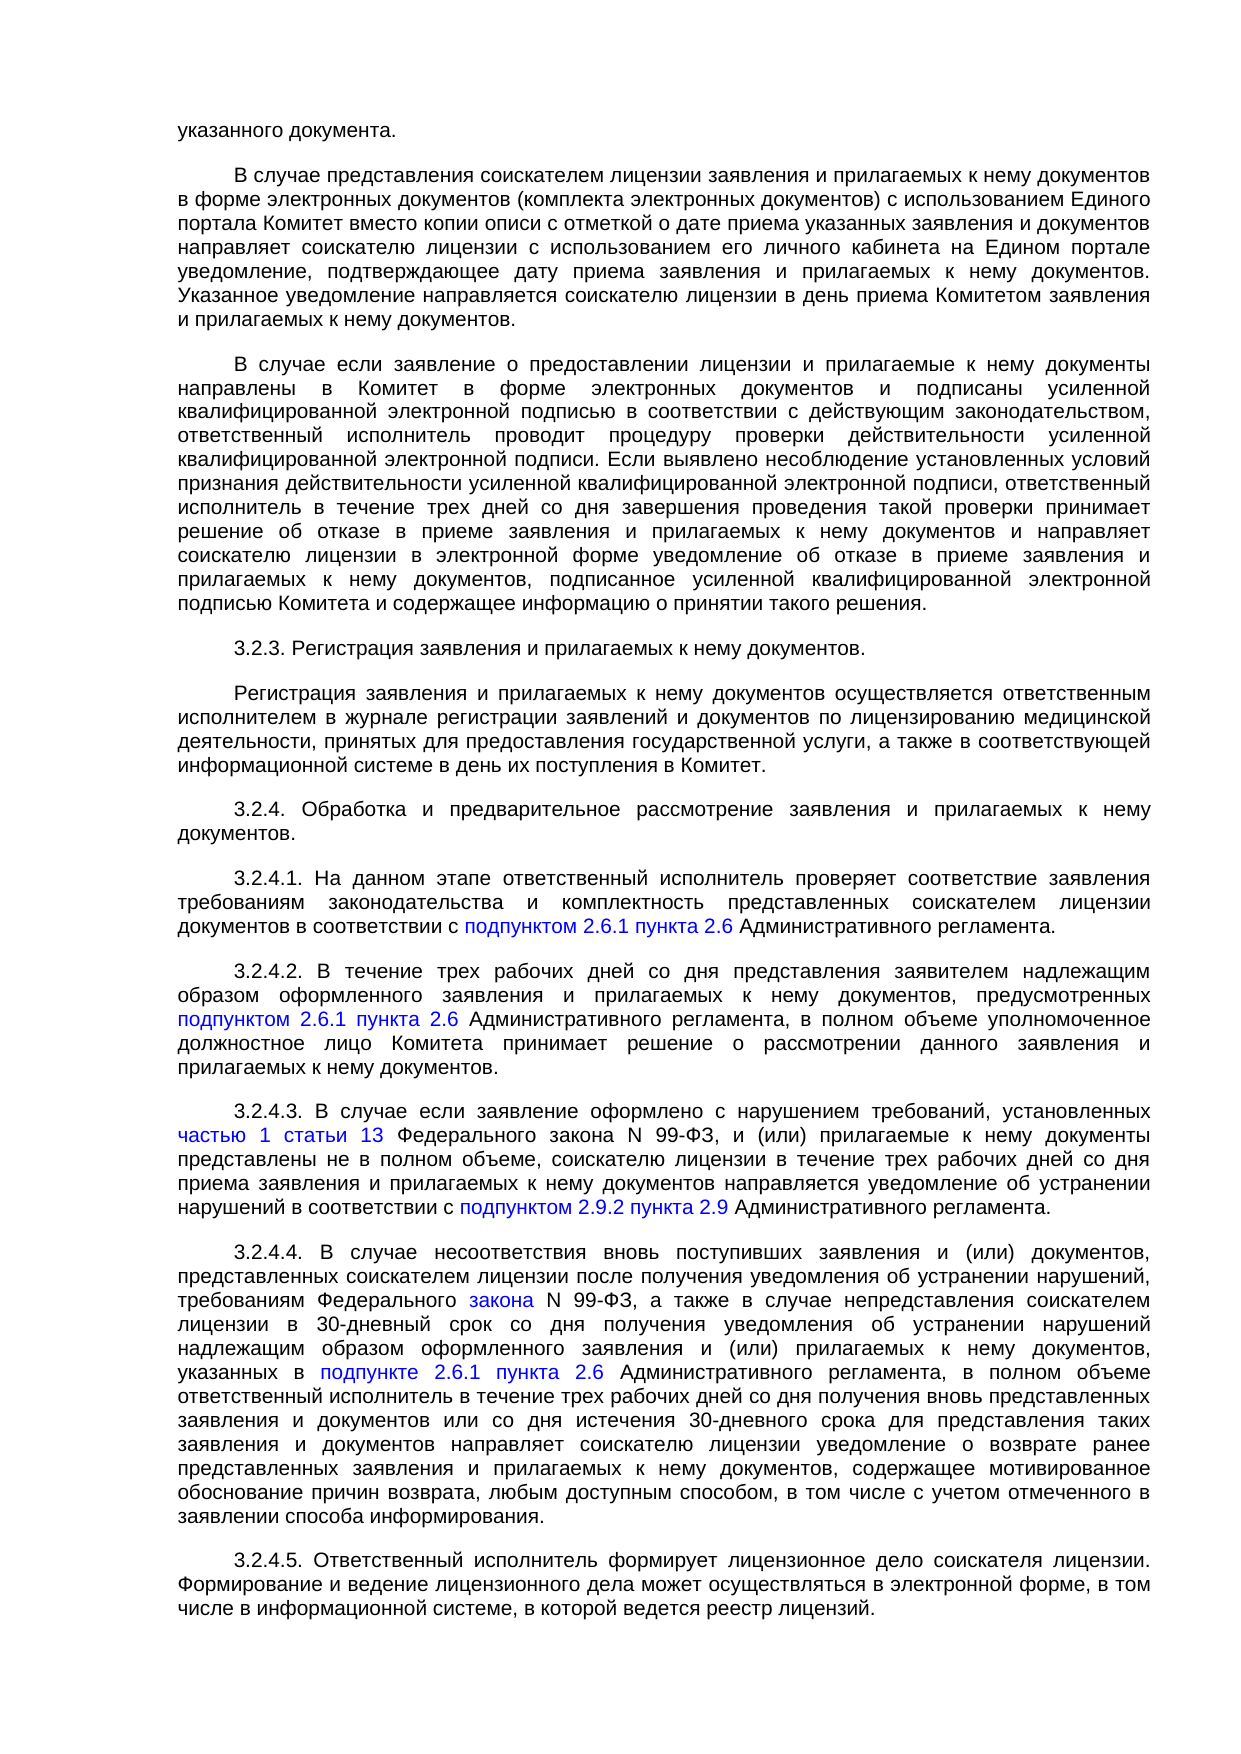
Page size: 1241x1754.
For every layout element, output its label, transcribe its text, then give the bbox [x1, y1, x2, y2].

text В случае если заявление о предоставлении лицензии и прилагаемые к нему документы направлены в Комитет в форме электронных документов и подписаны усиленной квалифицированной электронной подписью в соответствии с действующим законодательством, ответственный исполнитель проводит процедуру проверки действительности усиленной квалифицированной электронной подписи. Если выявлено несоблюдение установленных условий признания действительности усиленной квалифицированной электронной подписи, ответственный исполнитель в течение трех дней со дня завершения проведения такой проверки принимает решение об отказе в приеме заявления и прилагаемых к нему документов и направляет соискателю лицензии в электронной форме уведомление об отказе в приеме заявления и прилагаемых к нему документов, подписанное усиленной квалифицированной электронной подписью Комитета и содержащее информацию о принятии такого решения. [177, 351, 1152, 615]
text Регистрация заявления и прилагаемых к нему документов осуществляется ответственным исполнителем в журнале регистрации заявлений и документов по лицензированию медицинской деятельности, принятых для предоставления государственной услуги, а также в соответствующей информационной системе в день их поступления в Комитет. [177, 681, 1152, 776]
text 3.2.4.3. В случае если заявление оформлено с нарушением требований, установленных частью 1 статьи 13 Федерального закона N 99-ФЗ, и (или) прилагаемые к нему документы представлены не в полном объеме, соискателю лицензии в течение трех рабочих дней со дня приема заявления и прилагаемых к нему документов направляется уведомление об устранении нарушений в соответствии с подпунктом 2.9.2 пункта 2.9 Административного регламента. [177, 1099, 1152, 1219]
text 3.2.3. Регистрация заявления и прилагаемых к нему документов. [177, 636, 1152, 660]
text 3.2.4.5. Ответственный исполнитель формирует лицензионное дело соискателя лицензии. Формирование и ведение лицензионного дела может осуществляться в электронной форме, в том числе в информационной системе, в которой ведется реестр лицензий. [177, 1548, 1152, 1620]
text 3.2.4.1. На данном этапе ответственный исполнитель проверяет соответствие заявления требованиям законодательства и комплектность представленных соискателем лицензии документов в соответствии с подпунктом 2.6.1 пункта 2.6 Административного регламента. [177, 866, 1152, 938]
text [177, 118, 1152, 142]
text 3.2.4.2. В течение трех рабочих дней со дня представления заявителем надлежащим образом оформленного заявления и прилагаемых к нему документов, предусмотренных подпунктом 2.6.1 пункта 2.6 Административного регламента, в полном объеме уполномоченное должностное лицо Комитета принимает решение о рассмотрении данного заявления и прилагаемых к нему документов. [177, 959, 1152, 1078]
text 3.2.4.4. В случае несоответствия вновь поступивших заявления и (или) документов, представленных соискателем лицензии после получения уведомления об устранении нарушений, требованиям Федерального закона N 99-ФЗ, а также в случае непредставления соискателем лицензии в 30-дневный срок со дня получения уведомления об устранении нарушений надлежащим образом оформленного заявления и (или) прилагаемых к нему документов, указанных в подпункте 2.6.1 пункта 2.6 Административного регламента, в полном объеме ответственный исполнитель в течение трех рабочих дней со дня получения вновь представленных заявления и документов или со дня истечения 30-дневного срока для представления таких заявления и документов направляет соискателю лицензии уведомление о возврате ранее представленных заявления и прилагаемых к нему документов, содержащее мотивированное обоснование причин возврата, любым доступным способом, в том числе с учетом отмеченного в заявлении способа информирования. [177, 1240, 1152, 1527]
text В случае представления соискателем лицензии заявления и прилагаемых к нему документов в форме электронных документов (комплекта электронных документов) с использованием Единого портала Комитет вместо копии описи с отметкой о дате приема указанных заявления и документов направляет соискателю лицензии с использованием его личного кабинета на Едином портале уведомление, подтверждающее дату приема заявления и прилагаемых к нему документов. Указанное уведомление направляется соискателю лицензии в день приема Комитетом заявления и прилагаемых к нему документов. [177, 163, 1152, 331]
text 3.2.4. Обработка и предварительное рассмотрение заявления и прилагаемых к нему документов. [177, 797, 1152, 845]
